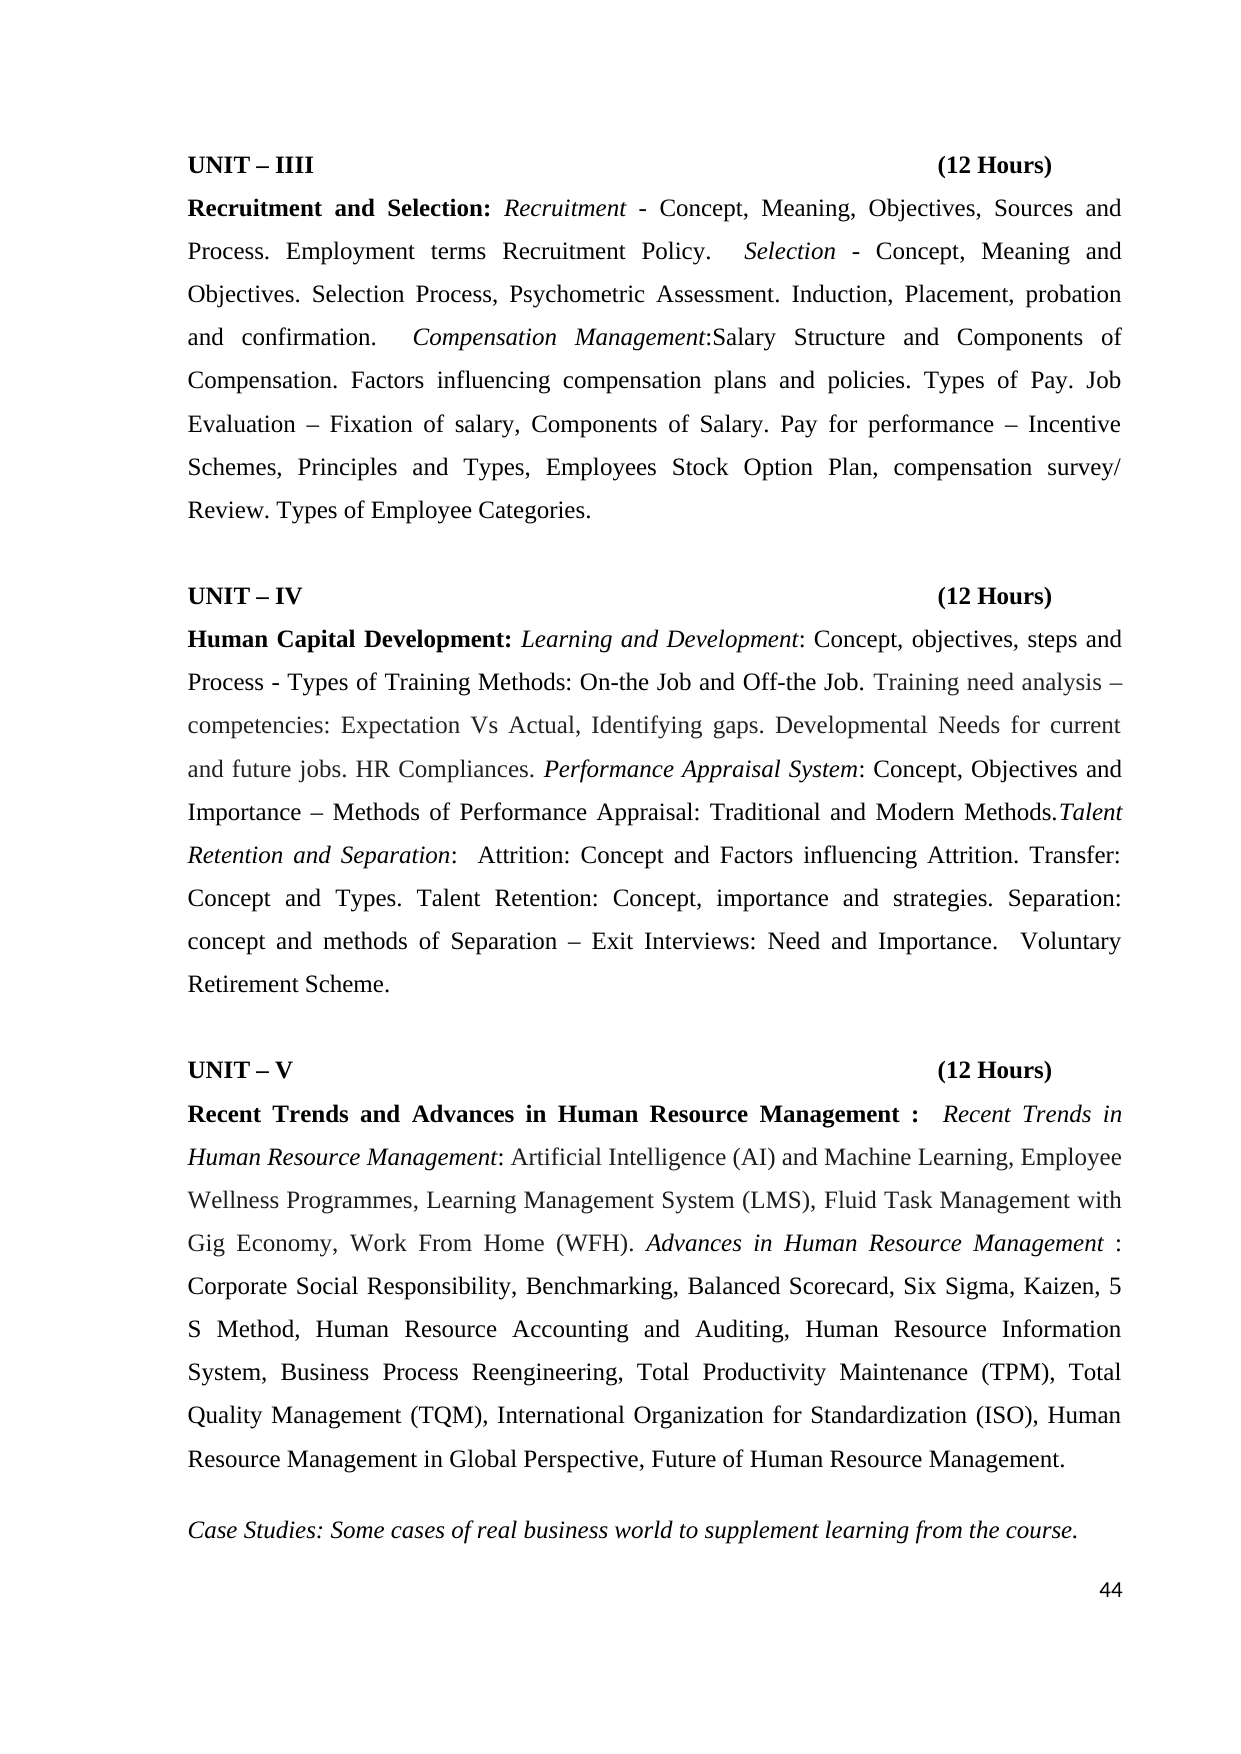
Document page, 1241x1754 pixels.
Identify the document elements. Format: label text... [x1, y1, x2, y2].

text UNIT – V (12 Hours) [187, 1056, 1122, 1084]
text Human Capital Development: Learning and Development: Concept, objectives, steps and Process - Types of Training Methods: On-the Job and Off-the Job. Training need analysis – competencies: Expectation Vs Actual, Identifying gaps. Developmental Needs for current and future jobs. HR Compliances. Performance Appraisal System: Concept, Objectives and Importance – Methods of Performance Appraisal: Traditional and Modern Methods.Talent Retention and Separation: Attrition: Concept and Factors influencing Attrition. Transfer: Concept and Types. Talent Retention: Concept, importance and strategies. Separation: concept and methods of Separation – Exit Interviews: Need and Importance. Voluntary Retirement Scheme. [187, 624, 1122, 998]
text Case Studies: Some cases of real business world to supplement learning from the course. [187, 1516, 1122, 1544]
text UNIT – IV (12 Hours) [187, 581, 1122, 610]
text Recruitment and Selection: Recruitment - Concept, Meaning, Objectives, Sources and Process. Employment terms Recruitment Policy. Selection - Concept, Meaning and Objectives. Selection Process, Psychometric Assessment. Induction, Placement, probation and confirmation. Compensation Management:Salary Structure and Components of Compensation. Factors influencing compensation plans and policies. Types of Pay. Job Evaluation – Fixation of salary, Components of Salary. Pay for performance – Incentive Schemes, Principles and Types, Employees Stock Option Plan, compensation survey/ Review. Types of Employee Categories. [187, 193, 1122, 524]
text UNIT – IIII (12 Hours) [187, 150, 1122, 179]
text Recent Trends and Advances in Human Resource Management : Recent Trends in Human Resource Management: Artificial Intelligence (AI) and Machine Learning, Employee Wellness Programmes, Learning Management System (LMS), Fluid Task Management with Gig Economy, Work From Home (WFH). Advances in Human Resource Management : Corporate Social Responsibility, Benchmarking, Balanced Scorecard, Six Sigma, Kaizen, 5 S Method, Human Resource Accounting and Auditing, Human Resource Information System, Business Process Reengineering, Total Productivity Maintenance (TPM), Total Quality Management (TQM), International Organization for Standardization (ISO), Human Resource Management in Global Perspective, Future of Human Resource Management. [187, 1099, 1122, 1472]
